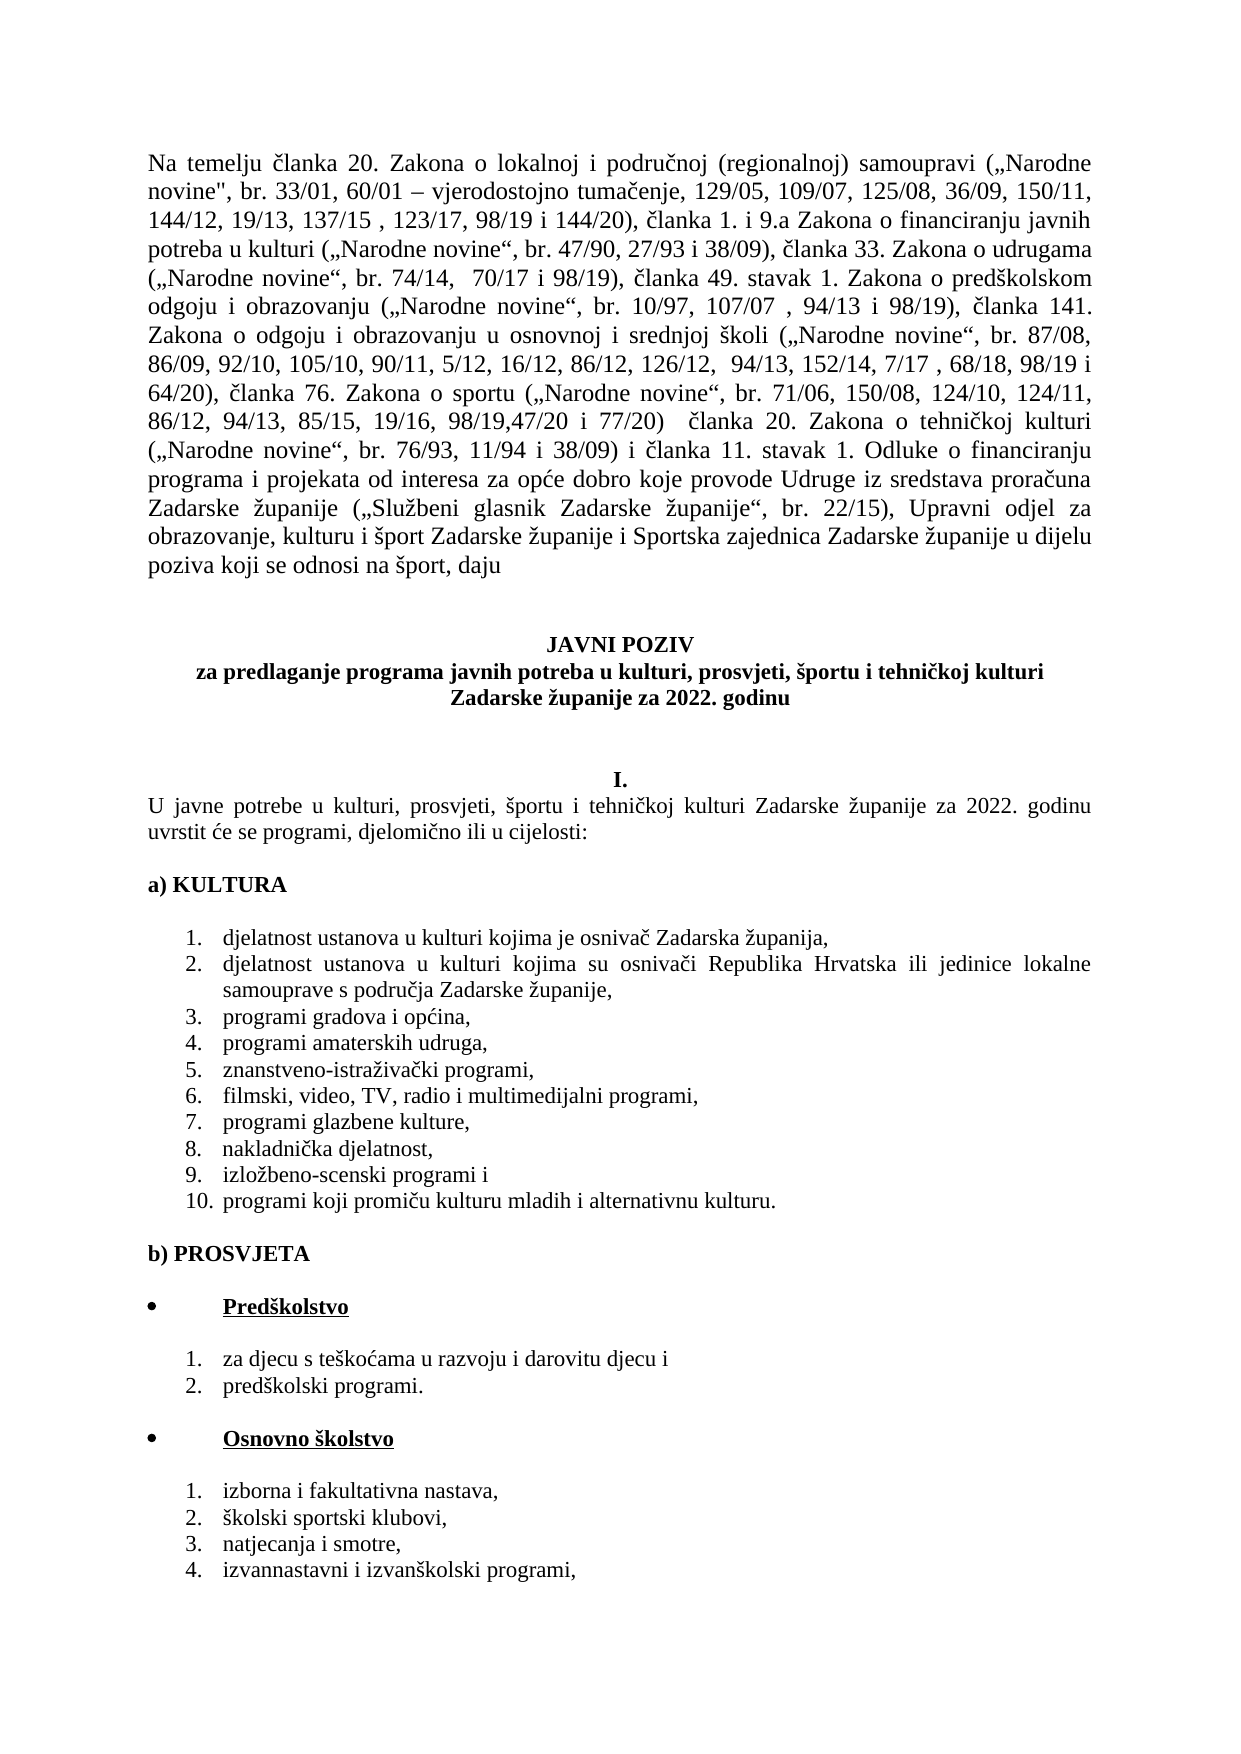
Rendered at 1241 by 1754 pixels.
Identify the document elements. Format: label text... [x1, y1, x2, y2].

text U javne potrebe u kulturi, prosvjeti, športu i tehničkoj kulturi Zadarske županije za 2022. godinu uvrstit će se programi, djelomično ili u cijelosti: [148, 792, 1093, 845]
list izvannastavni i izvanškolski programi, [185, 1556, 1093, 1583]
list natjecanja i smotre, [185, 1530, 1093, 1556]
list filmski, video, TV, radio i multimedijalni programi, [185, 1082, 1093, 1108]
list Predškolstvo [148, 1293, 1093, 1319]
list Osnovno školstvo [148, 1424, 1093, 1451]
text Na temelju članka 20. Zakona o lokalnoj i područnoj (regionalnoj) samoupravi („Narodne novine", br. 33/01, 60/01 – vjerodostojno tumačenje, 129/05, 109/07, 125/08, 36/09, 150/11, 144/12, 19/13, 137/15 , 123/17, 98/19 i 144/20), članka 1. i 9.a Zakona o financiranju javnih potreba u kulturi („Narodne novine“, br. 47/90, 27/93 i 38/09), članka 33. Zakona o udrugama („Narodne novine“, br. 74/14, 70/17 i 98/19), članka 49. stavak 1. Zakona o predškolskom odgoju i obrazovanju („Narodne novine“, br. 10/97, 107/07 , 94/13 i 98/19), članka 141. Zakona o odgoju i obrazovanju u osnovnoj i srednjoj školi („Narodne novine“, br. 87/08, 86/09, 92/10, 105/10, 90/11, 5/12, 16/12, 86/12, 126/12, 94/13, 152/14, 7/17 , 68/18, 98/19 i 64/20), članka 76. Zakona o sportu („Narodne novine“, br. 71/06, 150/08, 124/10, 124/11, 86/12, 94/13, 85/15, 19/16, 98/19,47/20 i 77/20) članka 20. Zakona o tehničkoj kulturi („Narodne novine“, br. 76/93, 11/94 i 38/09) i članka 11. stavak 1. Odluke o financiranju programa i projekata od interesa za opće dobro koje provode Udruge iz sredstava proračuna Zadarske županije („Službeni glasnik Zadarske županije“, br. 22/15), Upravni odjel za obrazovanje, kulturu i šport Zadarske županije i Sportska zajednica Zadarske županije u dijelu poziva koji se odnosi na šport, daju [148, 148, 1093, 579]
list programi koji promiču kulturu mladih i alternativnu kulturu. [185, 1187, 1093, 1214]
list nakladnička djelatnost, [185, 1135, 1093, 1161]
list djelatnost ustanova u kulturi kojima je osnivač Zadarska županija, [185, 924, 1093, 950]
list programi amaterskih udruga, [185, 1029, 1093, 1056]
list za djecu s teškoćama u razvoju i darovitu djecu i [185, 1346, 1093, 1372]
text JAVNI POZIV [148, 632, 1093, 658]
list izborna i fakultativna nastava, [185, 1477, 1093, 1504]
list školski sportski klubovi, [185, 1504, 1093, 1530]
text a) KULTURA [148, 871, 1093, 897]
text za predlaganje programa javnih potreba u kulturi, prosvjeti, športu i tehničkoj kulturi Zadarske županije za 2022. godinu [148, 658, 1093, 711]
list izložbeno-scenski programi i [185, 1161, 1093, 1187]
text b) PROSVJETA [148, 1240, 1093, 1266]
text I. [148, 766, 1093, 792]
list predškolski programi. [185, 1372, 1093, 1398]
list djelatnost ustanova u kulturi kojima su osnivači Republika Hrvatska ili jedinice lokalne samouprave s područja Zadarske županije, [185, 950, 1093, 1003]
list znanstveno-istraživački programi, [185, 1056, 1093, 1082]
list programi gradova i općina, [185, 1003, 1093, 1029]
list programi glazbene kulture, [185, 1108, 1093, 1135]
